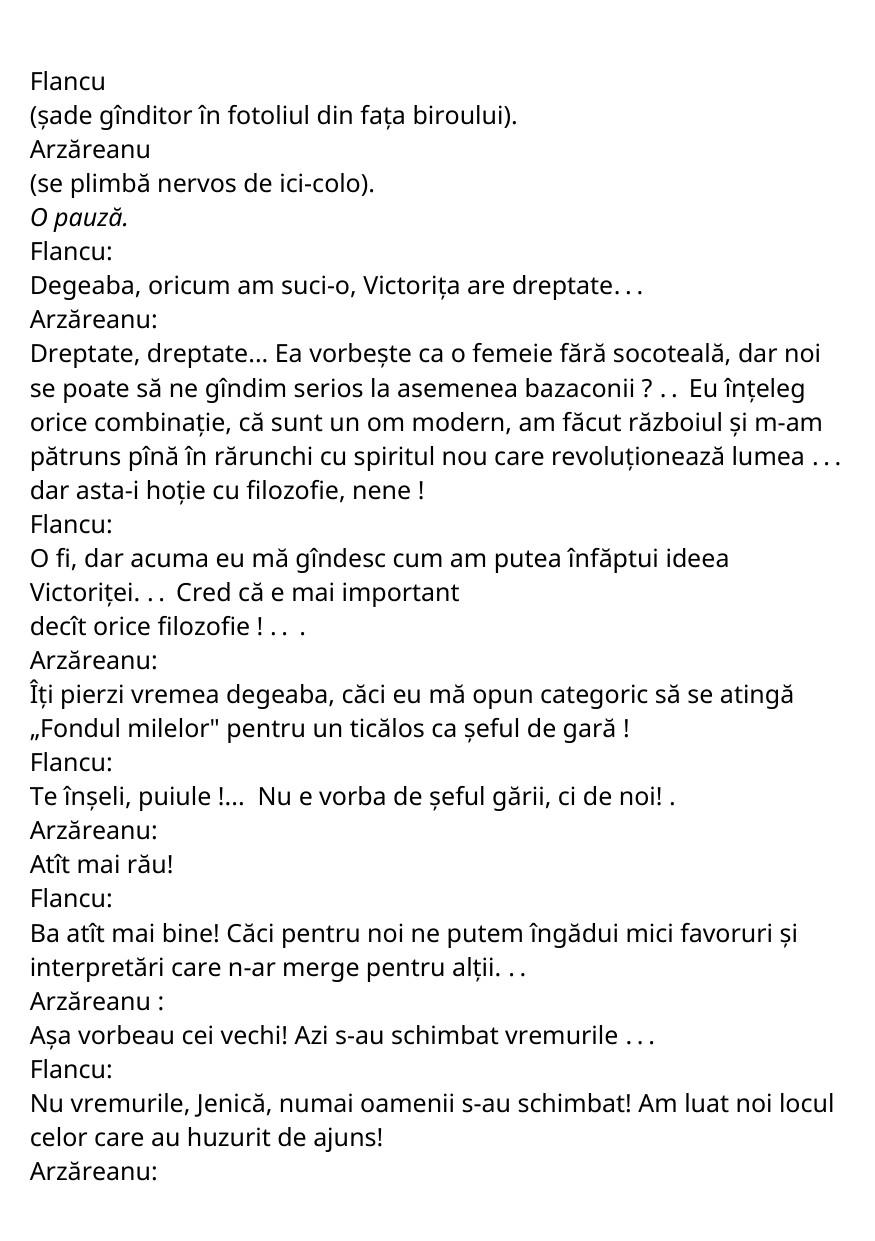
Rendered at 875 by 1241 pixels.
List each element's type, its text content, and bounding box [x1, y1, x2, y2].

text Arzăreanu [29, 132, 844, 166]
text Flancu: [29, 1051, 844, 1086]
text Ba atît mai bine! Căci pentru noi ne putem îngădui mici favoruri şi interpretări care n-ar merge pentru alţii. .. [29, 915, 844, 983]
text Aşa vorbeau cei vechi! Azi s-au schimbat vremurile ... [29, 1017, 844, 1051]
text Arzăreanu: [29, 643, 844, 677]
text Arzăreanu: [29, 813, 844, 847]
text Îţi pierzi vremea degeaba, căci eu mă opun categoric să se atingă „Fondul milelor" pentru un ticălos ca şeful de gară ! [29, 677, 844, 745]
text decît orice filozofie ! .. . [29, 609, 844, 643]
text Arzăreanu: [29, 302, 844, 336]
text (se plimbă nervos de ici-colo). [29, 166, 844, 200]
text Flancu: [29, 881, 844, 915]
text Dreptate, dreptate... Ea vorbeşte ca o femeie fără socoteală, dar noi se poate să ne gîndim serios la asemenea bazaconii ? .. Eu înţeleg orice combinaţie, că sunt un om modern, am făcut războiul şi m-am pătruns pînă în rărunchi cu spiritul nou care revoluţionează lumea ... dar asta-i hoţie cu filozofie, nene ! [29, 336, 844, 506]
text Flancu: [29, 506, 844, 541]
text (şade gînditor în fotoliul din faţa biroului). [29, 98, 844, 132]
text Flancu: [29, 234, 844, 268]
text Flancu [29, 64, 844, 98]
text Arzăreanu : [29, 983, 844, 1017]
text Arzăreanu: [29, 1154, 844, 1188]
text Flancu: [29, 745, 844, 779]
text Atît mai rău! [29, 847, 844, 881]
text Degeaba, oricum am suci-o, Victoriţa are dreptate... [29, 268, 844, 302]
text Nu vremurile, Jenică, numai oamenii s-au schimbat! Am luat noi locul celor care au huzurit de ajuns! [29, 1086, 844, 1154]
text O pauză. [29, 200, 844, 234]
text O fi, dar acuma eu mă gîndesc cum am putea înfăptui ideea Victoriţei. .. Cred că e mai important [29, 541, 844, 609]
text Te înşeli, puiule !... Nu e vorba de şeful gării, ci de noi! . [29, 779, 844, 813]
